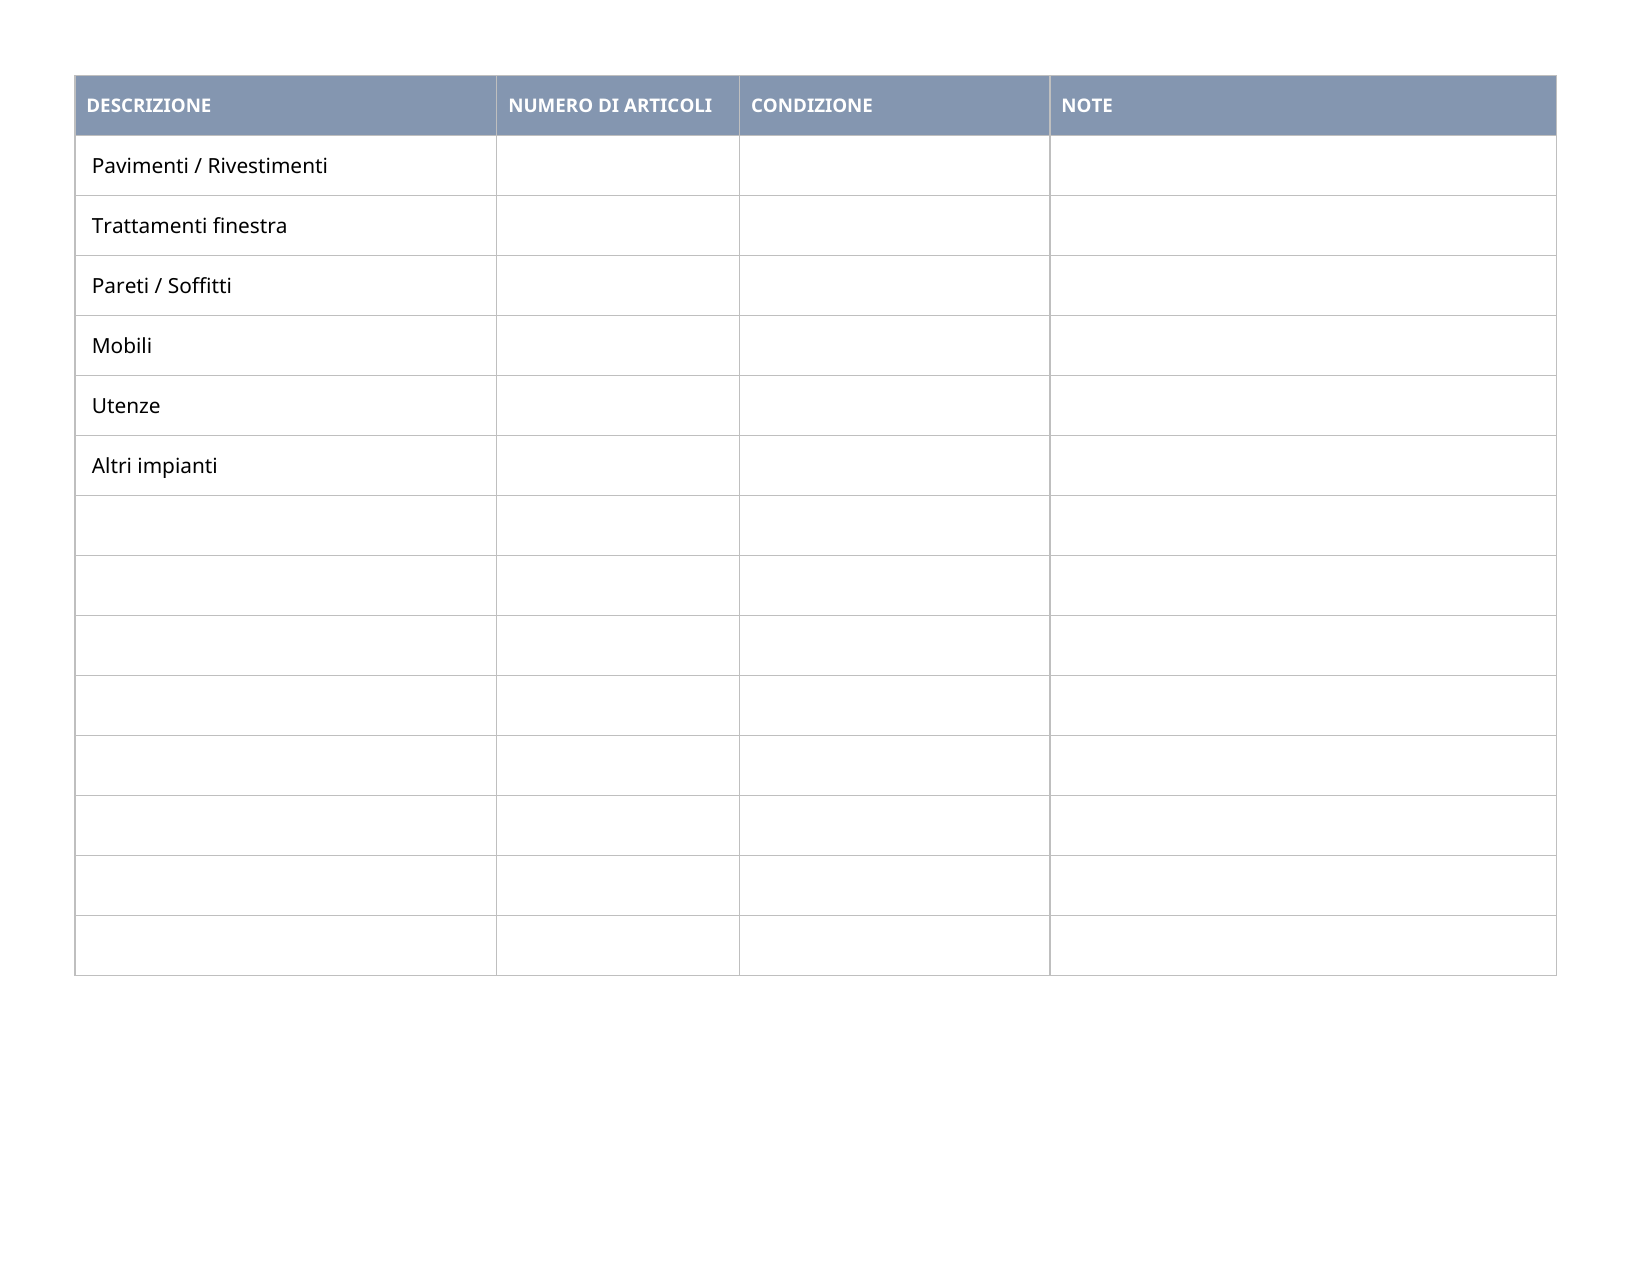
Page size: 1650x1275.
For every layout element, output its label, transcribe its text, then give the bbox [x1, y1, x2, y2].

table_cell [497, 856, 739, 915]
table_cell [1051, 376, 1556, 435]
table_cell Pareti / Soffitti [76, 256, 496, 315]
table_cell [76, 916, 496, 975]
table_cell [497, 136, 739, 195]
table_cell [1051, 856, 1556, 915]
table_cell [740, 196, 1049, 255]
table_cell [740, 376, 1049, 435]
table_cell Pavimenti / Rivestimenti [76, 136, 496, 195]
table_cell [740, 556, 1049, 615]
table_cell Trattamenti finestra [76, 196, 496, 255]
table_cell [1051, 136, 1556, 195]
table_cell [497, 616, 739, 675]
table_cell [497, 316, 739, 375]
table_cell [740, 616, 1049, 675]
table_cell [740, 316, 1049, 375]
table_cell [740, 256, 1049, 315]
table_cell [1051, 916, 1556, 975]
table_cell [1051, 496, 1556, 555]
table_cell [76, 496, 496, 555]
table_cell Mobili [76, 316, 496, 375]
table_cell [740, 496, 1049, 555]
table_cell [497, 556, 739, 615]
table_cell [740, 676, 1049, 735]
table_cell [1051, 616, 1556, 675]
table_cell [76, 796, 496, 855]
table_cell [76, 856, 496, 915]
table_cell [497, 736, 739, 795]
table_cell [1051, 316, 1556, 375]
table_cell [1051, 736, 1556, 795]
table_cell [740, 916, 1049, 975]
table_cell [497, 916, 739, 975]
table_cell [76, 736, 496, 795]
table_cell [1051, 196, 1556, 255]
table_cell [1051, 436, 1556, 495]
table_cell [740, 796, 1049, 855]
table_cell Altri impianti [76, 436, 496, 495]
table_cell [497, 436, 739, 495]
table_cell [1051, 256, 1556, 315]
table_cell [1051, 556, 1556, 615]
table_cell [740, 856, 1049, 915]
table_cell [740, 736, 1049, 795]
table_cell [497, 376, 739, 435]
table_cell [1051, 676, 1556, 735]
table_cell Utenze [76, 376, 496, 435]
table_cell NUMERO DI ARTICOLI [497, 76, 739, 135]
table_cell [497, 796, 739, 855]
table_cell [497, 496, 739, 555]
table_cell NOTE [1051, 76, 1556, 135]
table_cell [1051, 796, 1556, 855]
table_cell [497, 256, 739, 315]
table_cell [740, 436, 1049, 495]
table_cell DESCRIZIONE [76, 76, 496, 135]
table_cell [497, 196, 739, 255]
table_cell [497, 676, 739, 735]
table_cell [76, 616, 496, 675]
table_cell CONDIZIONE [740, 76, 1049, 135]
table_cell [76, 676, 496, 735]
table_cell [740, 136, 1049, 195]
table_cell [76, 556, 496, 615]
